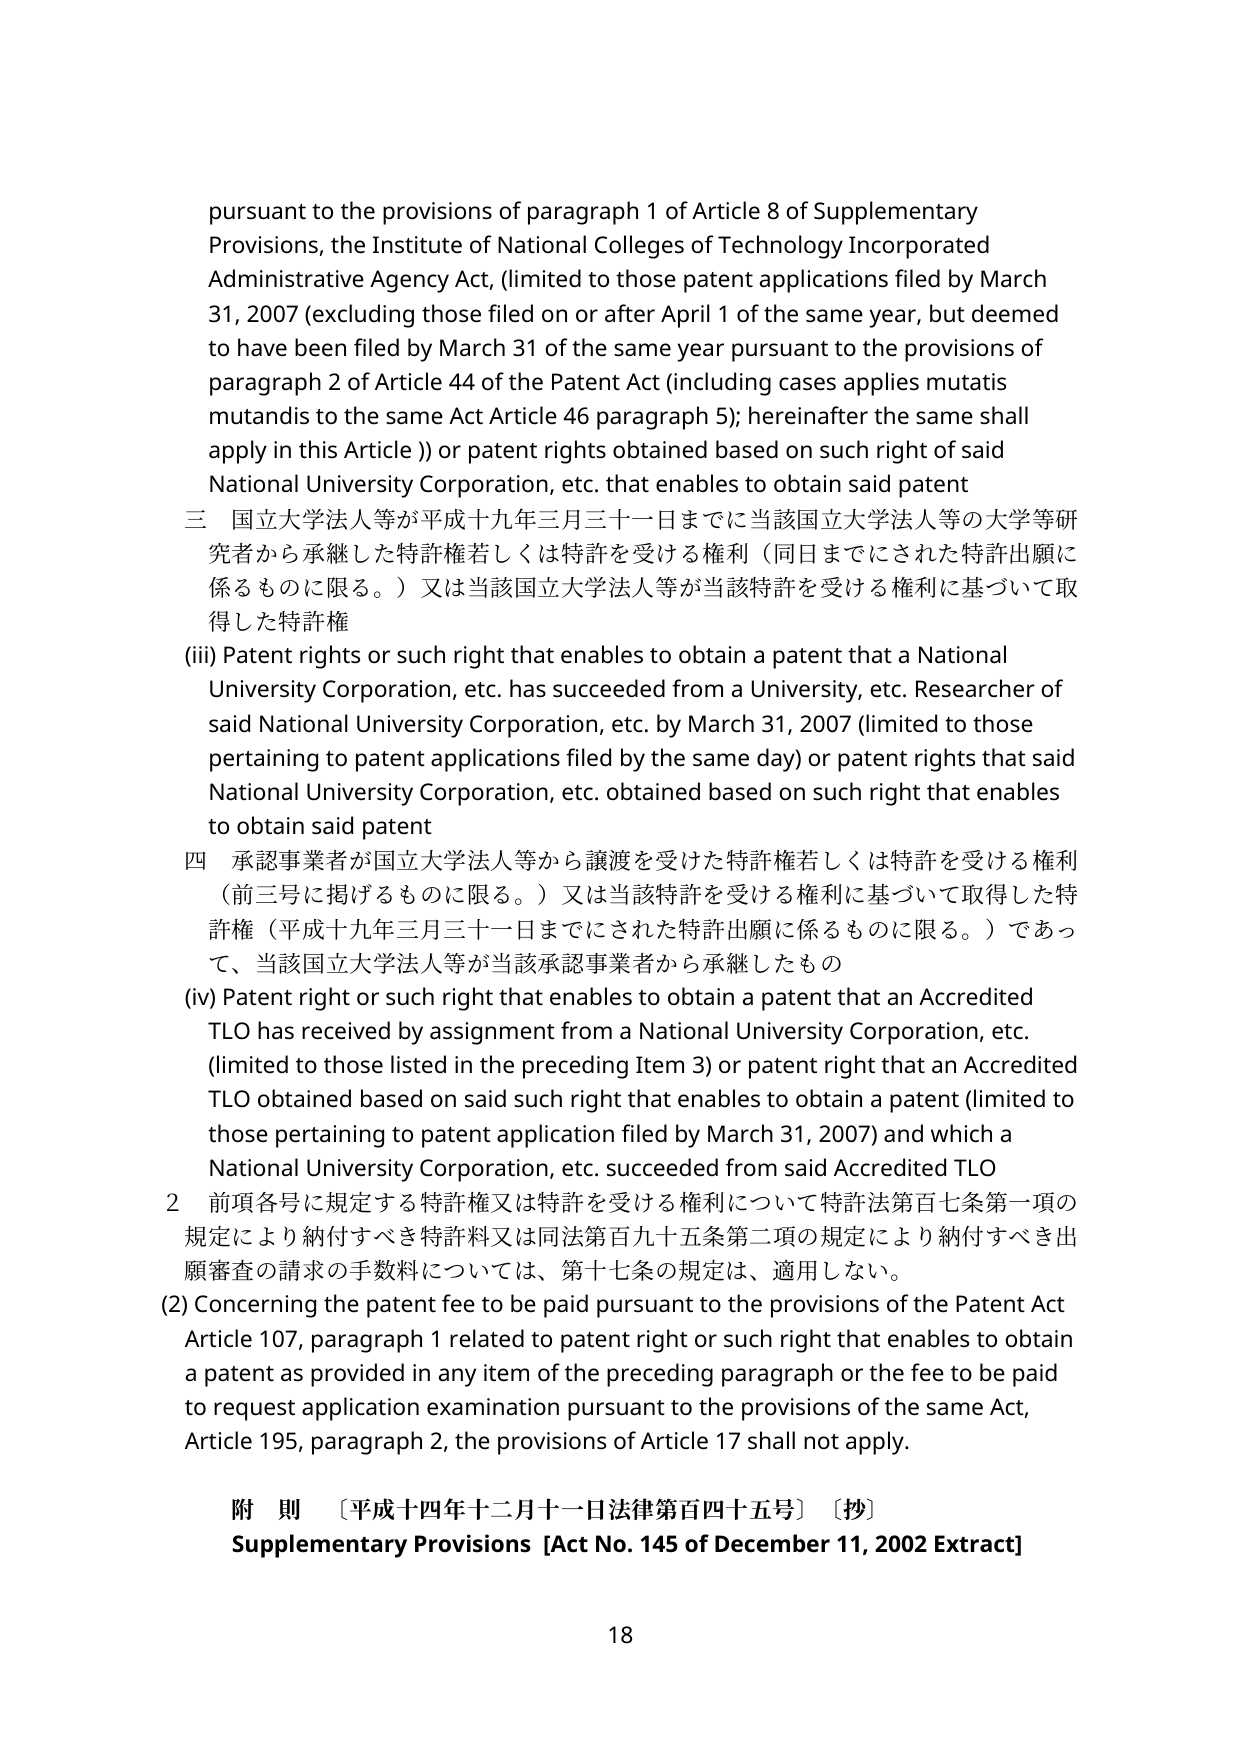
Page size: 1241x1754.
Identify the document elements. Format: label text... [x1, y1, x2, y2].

text 附 則 〔平成十四年十二月十一日法律第百四十五号〕〔抄〕 [230, 1492, 1079, 1526]
text 四 承認事業者が国立大学法人等から譲渡を受けた特許権若しくは特許を受ける権利（前三号に掲げるものに限る。）又は当該特許を受ける権利に基づいて取得した特許権（平成十九年三月三十一日までにされた特許出願に係るものに限る。）であって、当該国立大学法人等が当該承認事業者から承継したもの [184, 843, 1079, 979]
text (iii) Patent rights or such right that enables to obtain a patent that a National University Corporation, etc. has succeeded from a University, etc. Researcher of said National University Corporation, etc. by March 31, 2007 (limited to those pertaining to patent applications filed by the same day) or patent rights that said National University Corporation, etc. obtained based on such right that enables to obtain said patent [184, 638, 1079, 843]
text (2) Concerning the patent fee to be paid pursuant to the provisions of the Patent Act Article 107, paragraph 1 related to patent right or such right that enables to obtain a patent as provided in any item of the preceding paragraph or the fee to be paid to request application examination pursuant to the provisions of the same Act, Article 195, paragraph 2, the provisions of Article 17 shall not apply. [161, 1287, 1079, 1458]
text (iv) Patent right or such right that enables to obtain a patent that an Accredited TLO has received by assignment from a National University Corporation, etc. (limited to those listed in the preceding Item 3) or patent right that an Accredited TLO obtained based on said such right that enables to obtain a patent (limited to those pertaining to patent application filed by March 31, 2007) and which a National University Corporation, etc. succeeded from said Accredited TLO [184, 979, 1079, 1184]
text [230, 1526, 1079, 1560]
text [184, 194, 1079, 501]
text ２ 前項各号に規定する特許権又は特許を受ける権利について特許法第百七条第一項の規定により納付すべき特許料又は同法第百九十五条第二項の規定により納付すべき出願審査の請求の手数料については、第十七条の規定は、適用しない。 [161, 1184, 1079, 1287]
text 三 国立大学法人等が平成十九年三月三十一日までに当該国立大学法人等の大学等研究者から承継した特許権若しくは特許を受ける権利（同日までにされた特許出願に係るものに限る。）又は当該国立大学法人等が当該特許を受ける権利に基づいて取得した特許権 [184, 501, 1079, 638]
